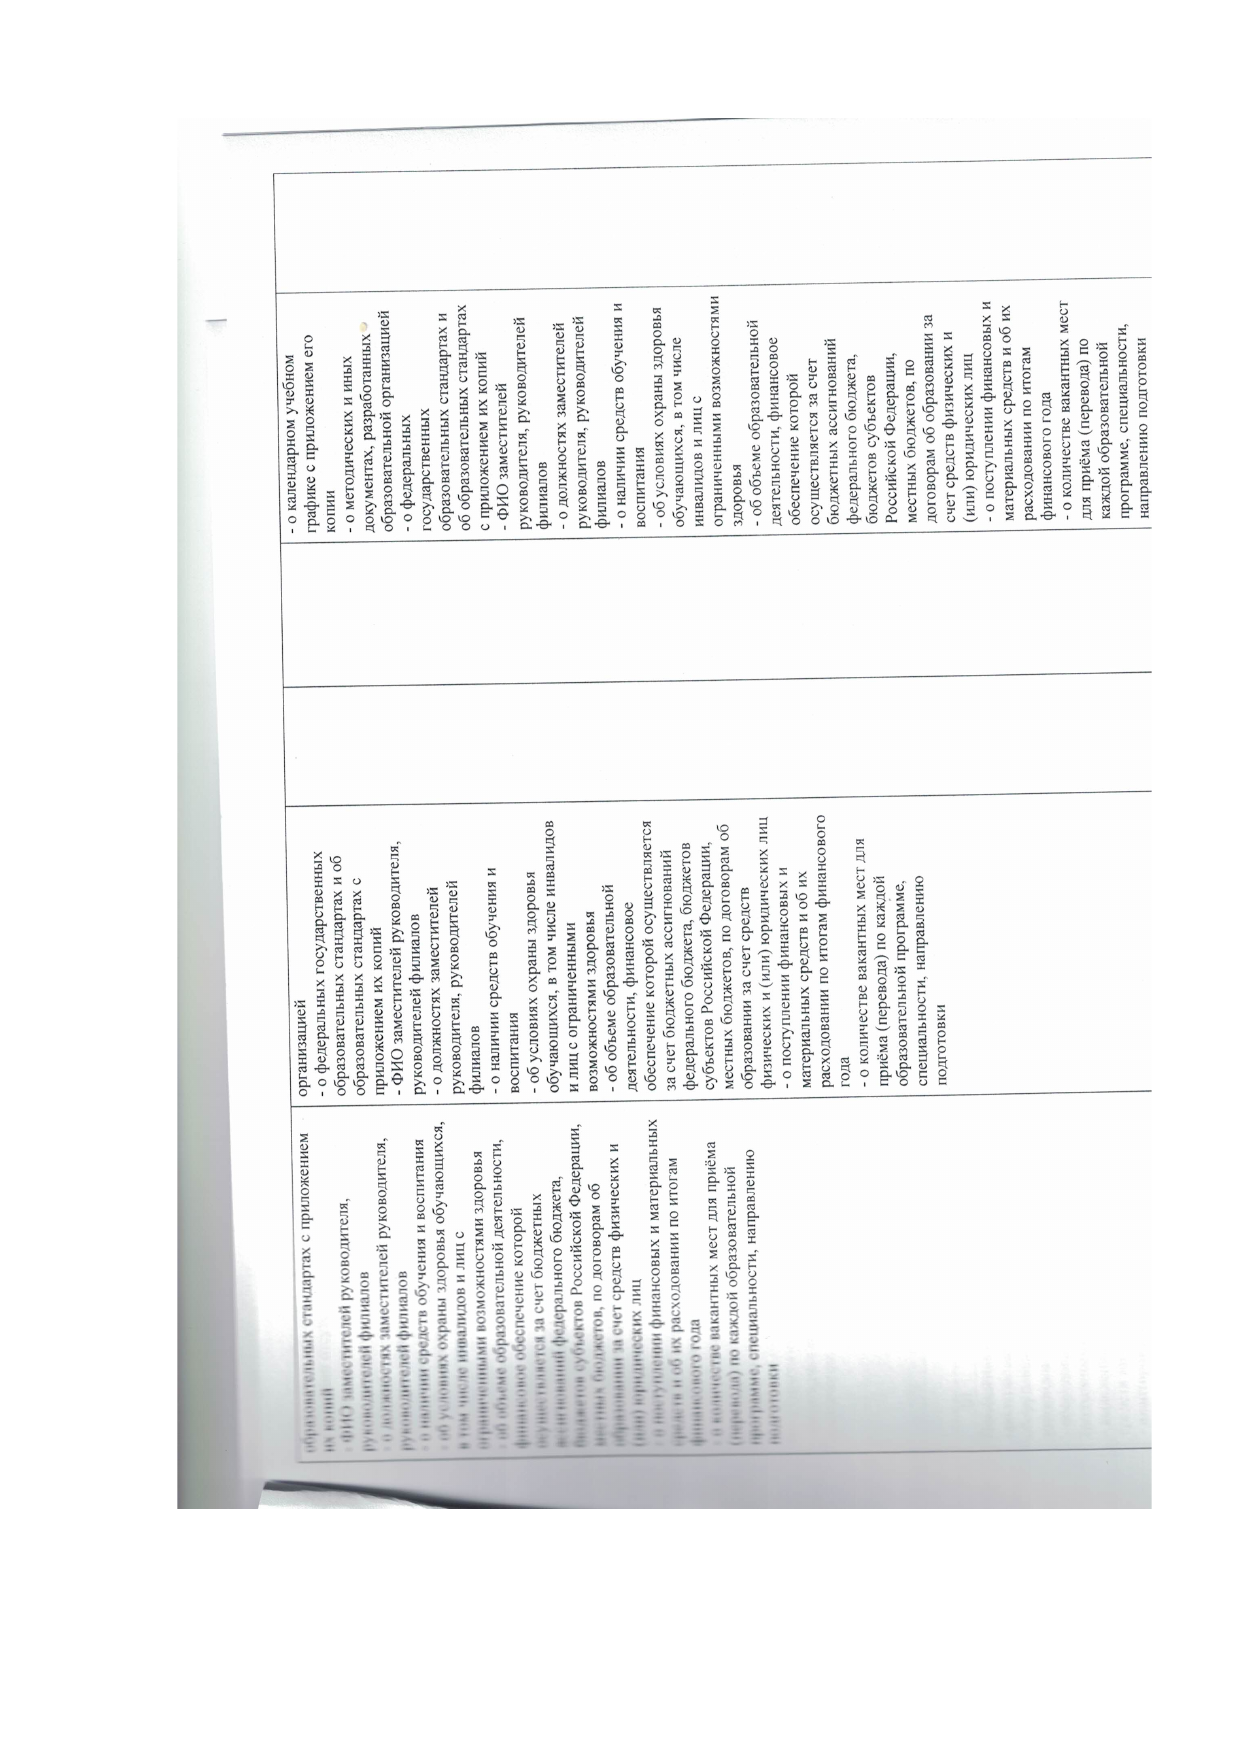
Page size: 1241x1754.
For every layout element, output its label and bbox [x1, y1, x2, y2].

picture [177, 118, 1152, 1509]
